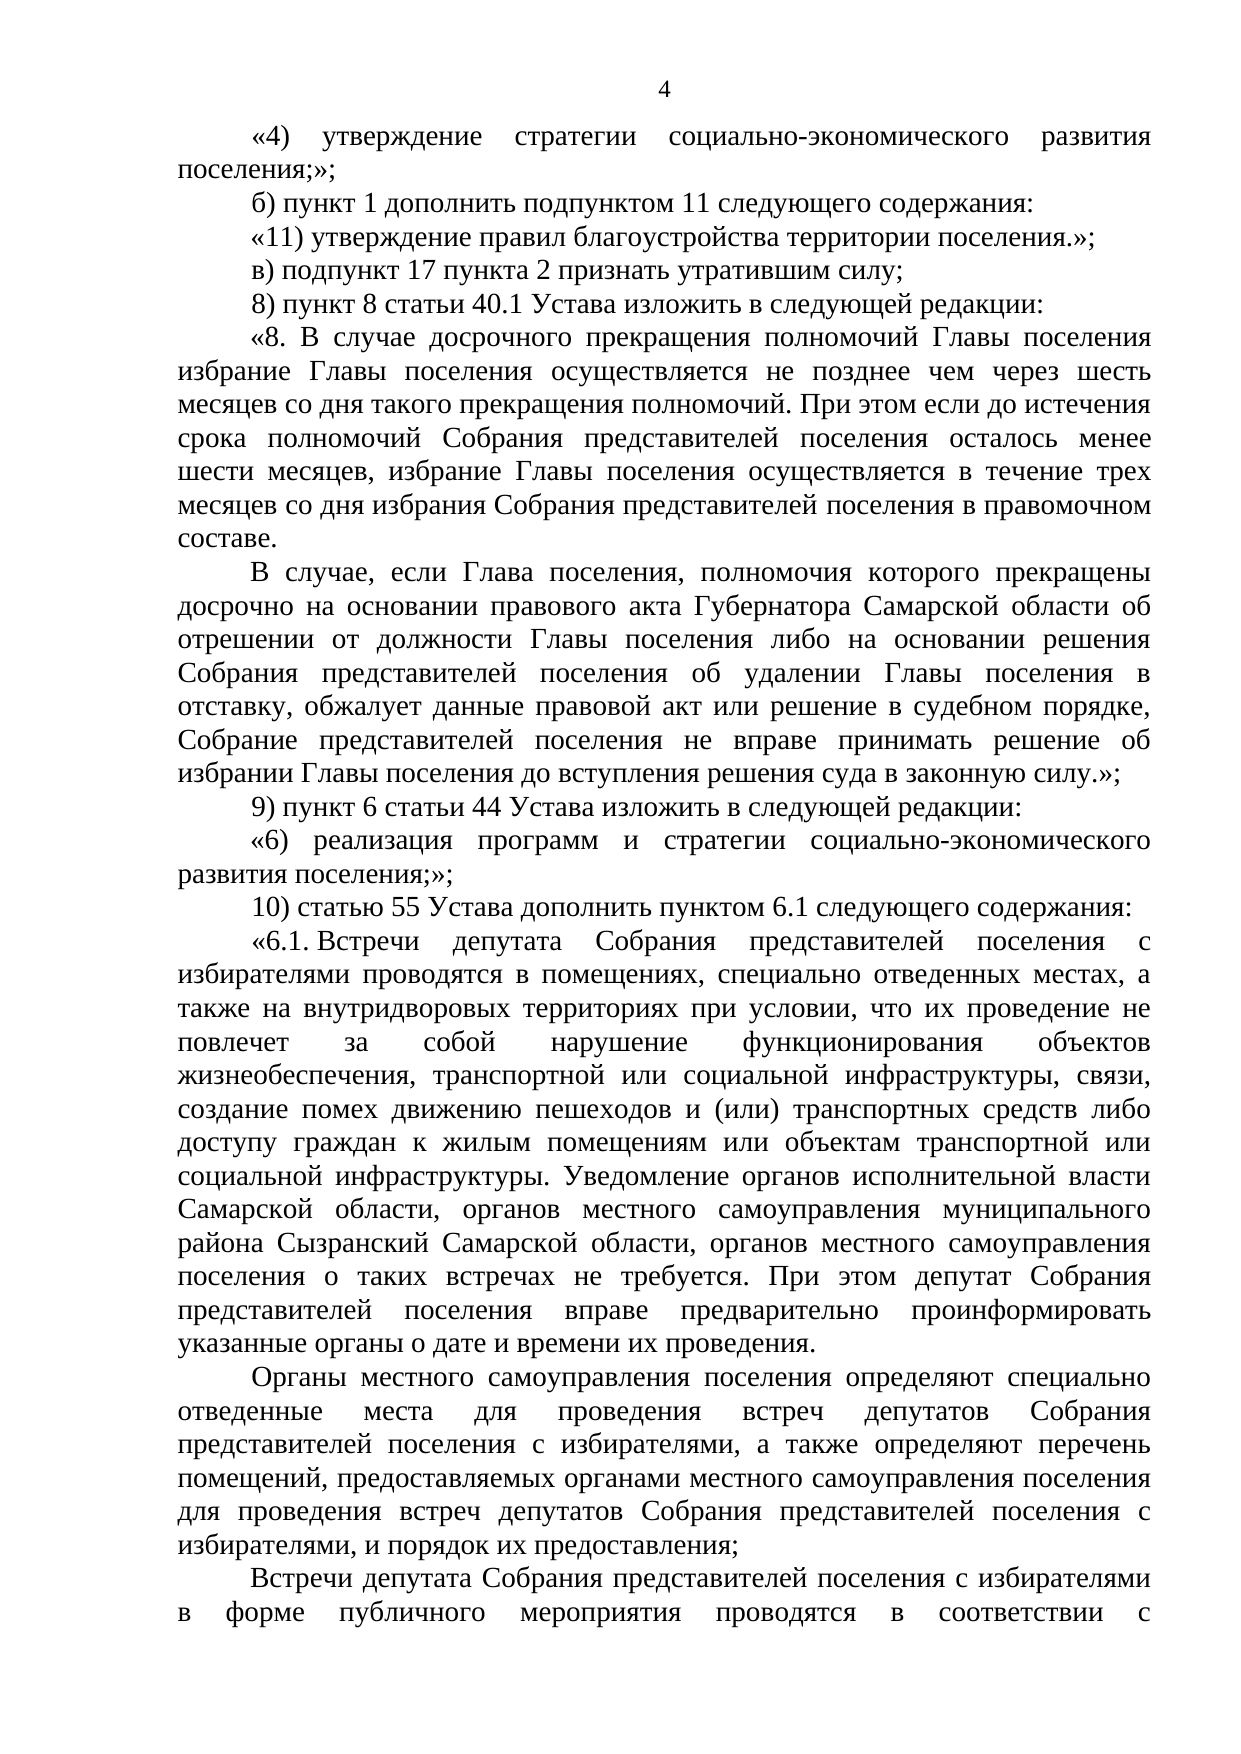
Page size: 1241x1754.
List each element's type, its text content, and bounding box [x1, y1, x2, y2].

text «6) реализация программ и стратегии социально-экономического развития поселения;»; [177, 822, 1152, 889]
text 9) пункт 6 статьи 44 Устава изложить в следующей редакции: [177, 789, 1152, 822]
text 8) пункт 8 статьи 40.1 Устава изложить в следующей редакции: [177, 286, 1152, 319]
text Органы местного самоуправления поселения определяют специально отведенные места для проведения встреч депутатов Собрания представителей поселения с избирателями, а также определяют перечень помещений, предоставляемых органами местного самоуправления поселения для проведения встреч депутатов Собрания представителей поселения с избирателями, и порядок их предоставления; [177, 1359, 1152, 1560]
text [177, 1560, 1152, 1627]
text «6.1. Встречи депутата Собрания представителей поселения с избирателями проводятся в помещениях, специально отведенных местах, а также на внутридворовых территориях при условии, что их проведение не повлечет за собой нарушение функционирования объектов жизнеобеспечения, транспортной или социальной инфраструктуры, связи, создание помех движению пешеходов и (или) транспортных средств либо доступу граждан к жилым помещениям или объектам транспортной или социальной инфраструктуры. Уведомление органов исполнительной власти Самарской области, органов местного самоуправления муниципального района Сызранский Самарской области, органов местного самоуправления поселения о таких встречах не требуется. При этом депутат Собрания представителей поселения вправе предварительно проинформировать указанные органы о дате и времени их проведения. [177, 923, 1152, 1359]
text б) пункт 1 дополнить подпунктом 11 следующего содержания: [177, 185, 1152, 219]
text в) подпункт 17 пункта 2 признать утратившим силу; [177, 252, 1152, 286]
text «8. В случае досрочного прекращения полномочий Главы поселения избрание Главы поселения осуществляется не позднее чем через шесть месяцев со дня такого прекращения полномочий. При этом если до истечения срока полномочий Собрания представителей поселения осталось менее шести месяцев, избрание Главы поселения осуществляется в течение трех месяцев со дня избрания Собрания представителей поселения в правомочном составе. [177, 319, 1152, 554]
text «4) утверждение стратегии социально-экономического развития поселения;»; [177, 118, 1152, 185]
text 10) статью 55 Устава дополнить пунктом 6.1 следующего содержания: [177, 889, 1152, 923]
text В случае, если Глава поселения, полномочия которого прекращены досрочно на основании правового акта Губернатора Самарской области об отрешении от должности Главы поселения либо на основании решения Собрания представителей поселения об удалении Главы поселения в отставку, обжалует данные правовой акт или решение в судебном порядке, Собрание представителей поселения не вправе принимать решение об избрании Главы поселения до вступления решения суда в законную силу.»; [177, 554, 1152, 789]
text «11) утверждение правил благоустройства территории поселения.»; [177, 219, 1152, 252]
